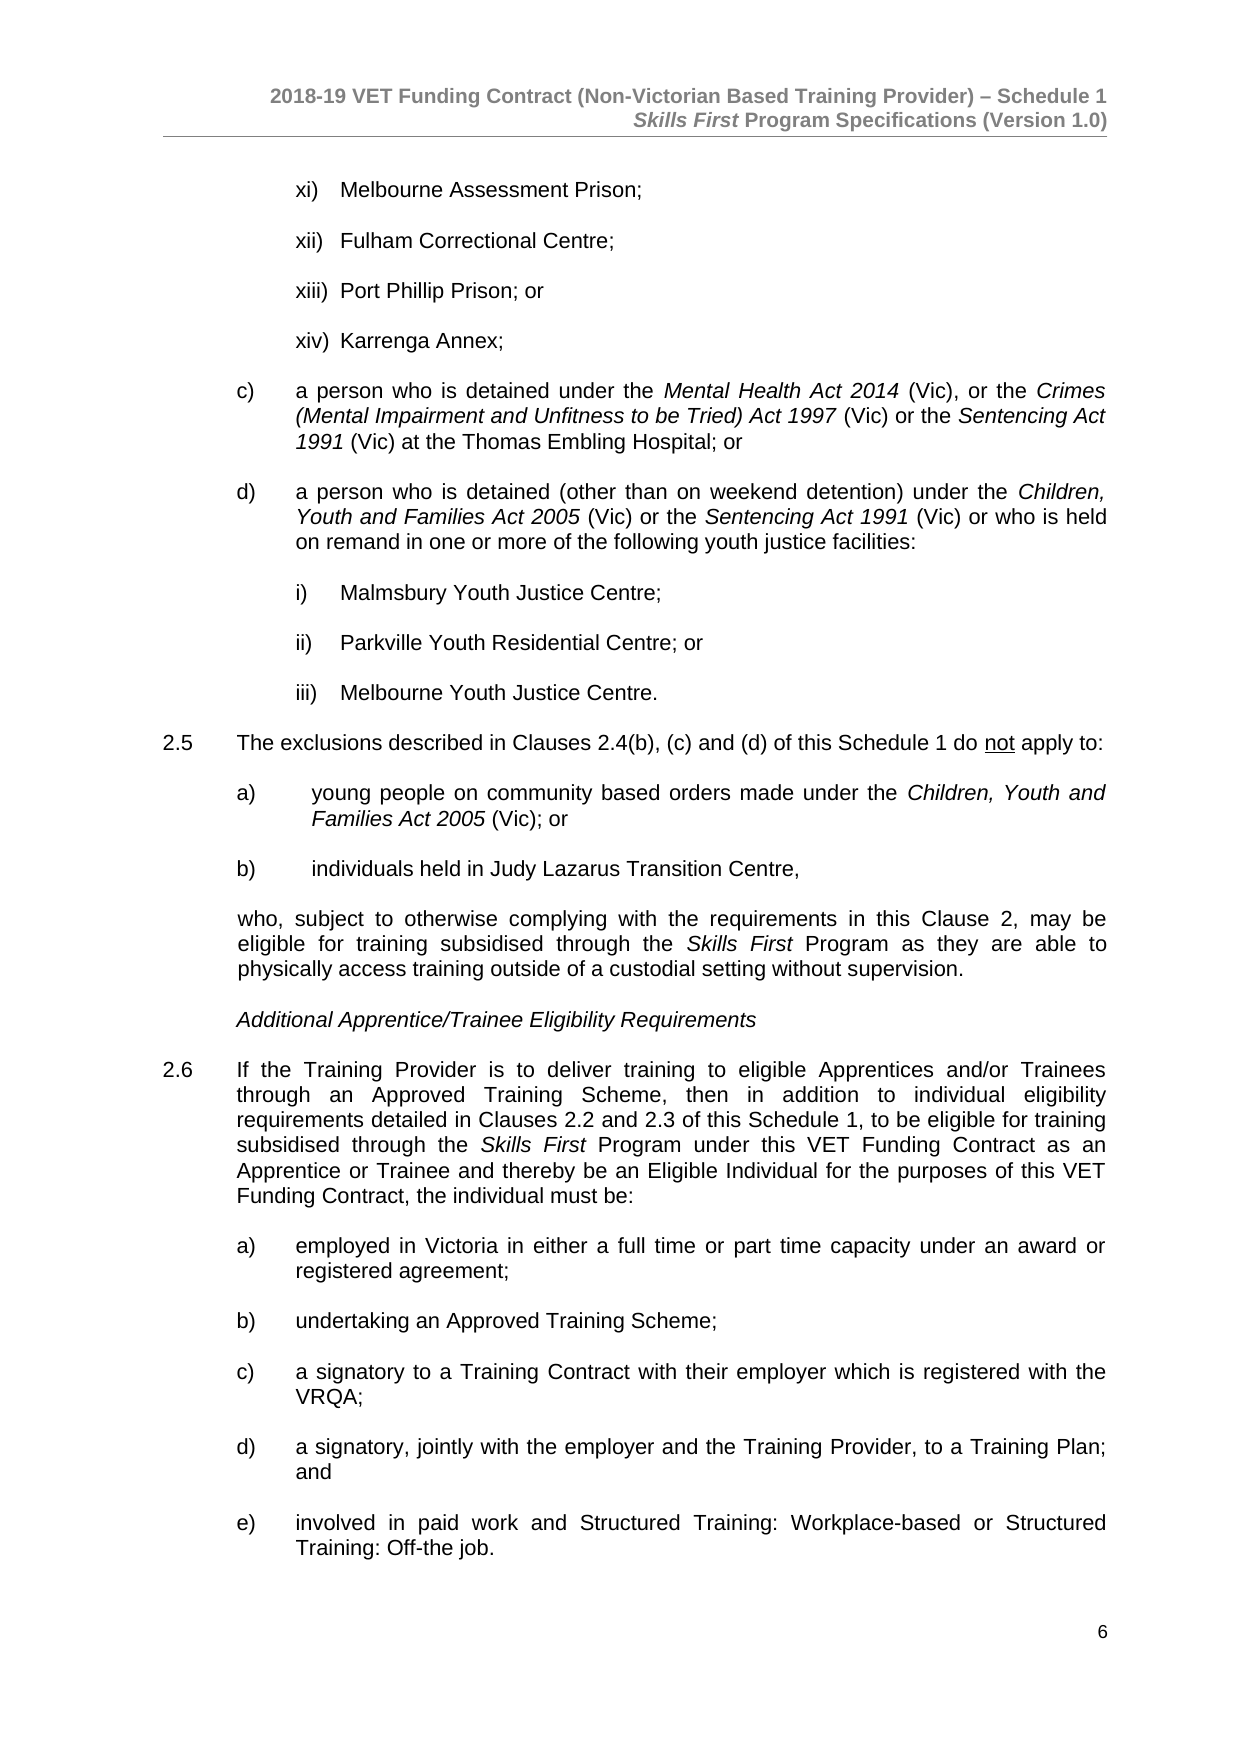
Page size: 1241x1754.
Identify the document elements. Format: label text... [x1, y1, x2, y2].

list Fulham Correctional Centre; [295, 227, 1107, 253]
list Parkville Youth Residential Centre; or [295, 629, 1107, 655]
list Malmsbury Youth Justice Centre; [295, 579, 1107, 604]
list Melbourne Youth Justice Centre. [295, 680, 1107, 705]
list a signatory, jointly with the employer and the Training Provider, to a Training Plan; and [236, 1434, 1107, 1484]
list Port Phillip Prison; or [295, 278, 1107, 303]
text who, subject to otherwise complying with the requirements in this Clause 2, may be eligible for training subsidised through the Skills First Program as they are able to physically access training outside of a custodial setting without supervision. [237, 906, 1107, 981]
list a person who is detained (other than on weekend detention) under the Children, Youth and Families Act 2005 (Vic) or the Sentencing Act 1991 (Vic) or who is held on remand in one or more of the following youth justice facilities: [236, 479, 1107, 554]
list The exclusions described in Clauses 2.4(b), (c) and (d) of this Schedule 1 do not apply to: [162, 730, 1107, 755]
list Melbourne Assessment Prison; [295, 177, 1107, 202]
list a person who is detained under the Mental Health Act 2014 (Vic), or the Crimes (Mental Impairment and Unfitness to be Tried) Act 1997 (Vic) or the Sentencing Act 1991 (Vic) at the Thomas Embling Hospital; or [236, 378, 1107, 454]
list If the Training Provider is to deliver training to eligible Apprentices and/or Trainees through an Approved Training Scheme, then in addition to individual eligibility requirements detailed in Clauses 2.2 and 2.3 of this Schedule 1, to be eligible for training subsidised through the Skills First Program under this VET Funding Contract as an Apprentice or Trainee and thereby be an Eligible Individual for the purposes of this VET Funding Contract, the individual must be: [162, 1057, 1107, 1208]
list individuals held in Judy Lazarus Transition Centre, [236, 856, 1107, 881]
list employed in Victoria in either a full time or part time capacity under an award or registered agreement; [236, 1233, 1107, 1283]
list Karrenga Annex; [295, 328, 1107, 353]
list involved in paid work and Structured Training: Workplace-based or Structured Training: Off-the job. [236, 1509, 1107, 1560]
list a signatory to a Training Contract with their employer which is registered with the VRQA; [236, 1358, 1107, 1409]
list undertaking an Approved Training Scheme; [236, 1308, 1107, 1333]
list young people on community based orders made under the Children, Youth and Families Act 2005 (Vic); or [236, 780, 1107, 831]
text Additional Apprentice/Trainee Eligibility Requirements [236, 1006, 1107, 1032]
